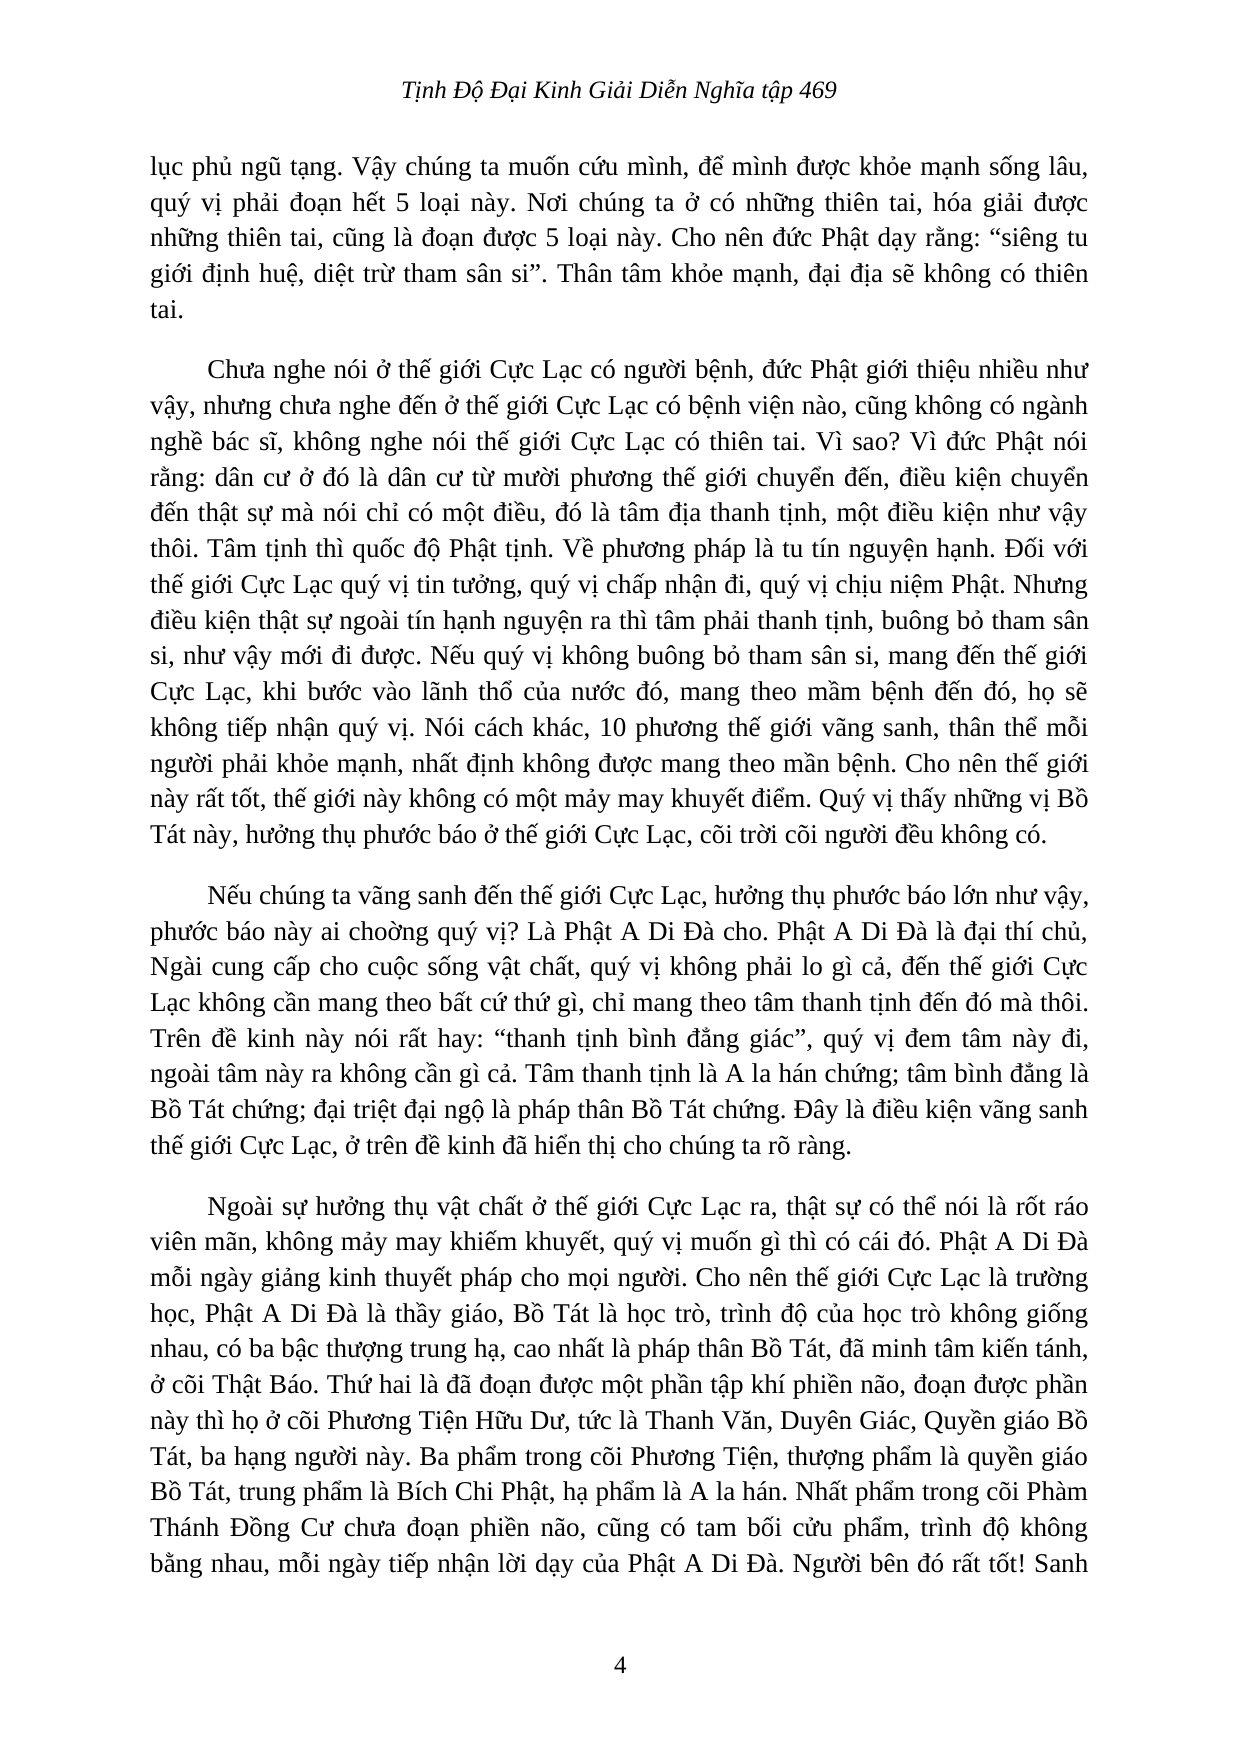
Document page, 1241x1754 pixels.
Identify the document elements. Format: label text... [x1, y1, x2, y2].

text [150, 1190, 1090, 1578]
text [150, 150, 1090, 324]
text Nếu chúng ta vãng sanh đến thế giới Cực Lạc, hưởng thụ phước báo lớn như vậy, phước báo này ai choờng quý vị? Là Phật A Di Đà cho. Phật A Di Đà là đại thí chủ, Ngài cung cấp cho cuộc sống vật chất, quý vị không phải lo gì cả, đến thế giới Cực Lạc không cần mang theo bất cứ thứ gì, chỉ mang theo tâm thanh tịnh đến đó mà thôi. Trên đề kinh này nói rất hay: “thanh tịnh bình đẳng giác”, quý vị đem tâm này đi, ngoài tâm này ra không cần gì cả. Tâm thanh tịnh là A la hán chứng; tâm bình đẳng là Bồ Tát chứng; đại triệt đại ngộ là pháp thân Bồ Tát chứng. Đây là điều kiện vãng sanh thế giới Cực Lạc, ở trên đề kinh đã hiển thị cho chúng ta rõ ràng. [150, 879, 1090, 1160]
text Chưa nghe nói ở thế giới Cực Lạc có người bệnh, đức Phật giới thiệu nhiều như vậy, nhưng chưa nghe đến ở thế giới Cực Lạc có bệnh viện nào, cũng không có ngành nghề bác sĩ, không nghe nói thế giới Cực Lạc có thiên tai. Vì sao? Vì đức Phật nói rằng: dân cư ở đó là dân cư từ mười phương thế giới chuyển đến, điều kiện chuyển đến thật sự mà nói chỉ có một điều, đó là tâm địa thanh tịnh, một điều kiện như vậy thôi. Tâm tịnh thì quốc độ Phật tịnh. Về phương pháp là tu tín nguyện hạnh. Đối với thế giới Cực Lạc quý vị tin tưởng, quý vị chấp nhận đi, quý vị chịu niệm Phật. Nhưng điều kiện thật sự ngoài tín hạnh nguyện ra thì tâm phải thanh tịnh, buông bỏ tham sân si, như vậy mới đi được. Nếu quý vị không buông bỏ tham sân si, mang đến thế giới Cực Lạc, khi bước vào lãnh thổ của nước đó, mang theo mầm bệnh đến đó, họ sẽ không tiếp nhận quý vị. Nói cách khác, 10 phương thế giới vãng sanh, thân thể mỗi người phải khỏe mạnh, nhất định không được mang theo mần bệnh. Cho nên thế giới này rất tốt, thế giới này không có một mảy may khuyết điểm. Quý vị thấy những vị Bồ Tát này, hưởng thụ phước báo ở thế giới Cực Lạc, cõi trời cõi người đều không có. [150, 354, 1090, 849]
